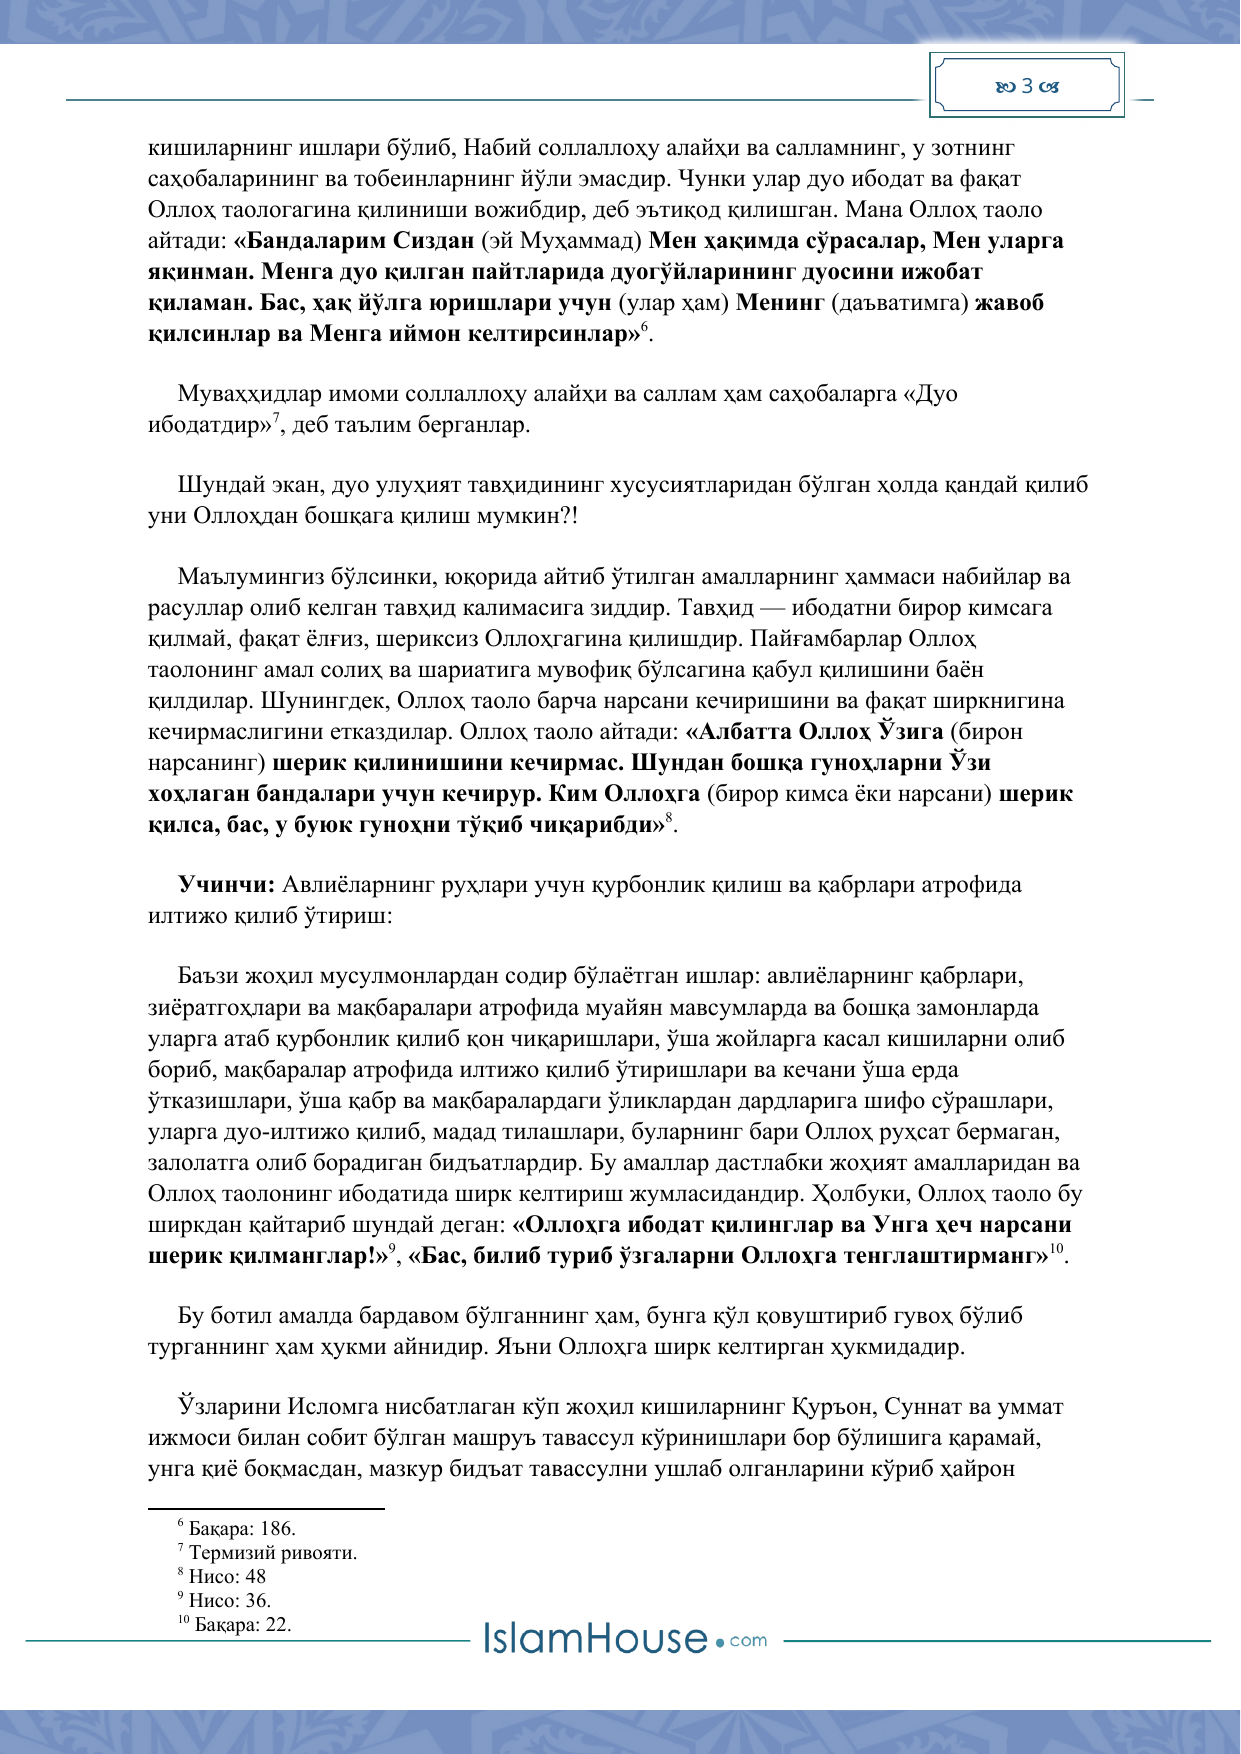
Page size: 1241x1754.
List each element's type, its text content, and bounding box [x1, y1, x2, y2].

text Шундай экан, дуо улуҳият тавҳидининг хусусиятларидан бўлган ҳолда қандай қилиб уни Оллоҳдан бошқага қилиш мумкин?! [148, 469, 1092, 529]
picture [16, 1615, 471, 1661]
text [148, 1391, 1092, 1482]
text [148, 132, 1092, 347]
text Бу ботил амалда бардавом бўлганнинг ҳам, бунга қўл қовуштириб гувоҳ бўлиб турганнинг ҳам ҳукми айнидир. Яъни Оллоҳга ширк келтирган ҳукмидадир. [148, 1300, 1092, 1360]
text Маълумингиз бўлсинки, юқорида айтиб ўтилган амалларнинг ҳаммаси набийлар ва расуллар олиб келган тавҳид калимасига зиддир. Тавҳид — ибодатни бирор кимсага қилмай, фақат ёлғиз, шериксиз Оллоҳгагина қилишдир. Пайғамбарлар Оллоҳ таолонинг амал солиҳ ва шариатига мувофиқ бўлсагина қабул қилишини баён қилдилар. Шунингдек, Оллоҳ таоло барча нарсани кечиришини ва фақат ширкнигина кечирмаслигини етказдилар. Оллоҳ таоло айтади: «Албатта Оллоҳ Ўзига (бирон нарсанинг) шерик қилинишини кечирмас. Шундан бошқа гуноҳларни Ўзи хоҳлаган бандалари учун кечирур. Ким Оллоҳга (бирор кимса ёки нарсани) шерик қилса, бас, у буюк гуноҳни тўқиб чиқарибди». [148, 561, 1092, 838]
text Муваҳҳидлар имоми соллаллоҳу алайҳи ва саллам ҳам саҳобаларга «Дуо ибодатдир», деб таълим берганлар. [148, 378, 1092, 438]
picture [475, 1616, 1212, 1661]
text Баъзи жоҳил мусулмонлардан содир бўлаётган ишлар: авлиёларнинг қабрлари, зиёратгоҳлари ва мақбаралари атрофида муайян мавсумларда ва бошқа замонларда уларга атаб қурбонлик қилиб қон чиқаришлари, ўша жойларга касал кишиларни олиб бориб, мақбаралар атрофида илтижо қилиб ўтиришлари ва кечани ўша ерда ўтказишлари, ўша қабр ва мақбаралардаги ўликлардан дардларига шифо сўрашлари, уларга дуо-илтижо қилиб, мадад тилашлари, буларнинг бари Оллоҳ руҳсат бермаган, залолатга олиб борадиган бидъатлардир. Бу амаллар дастлабки жоҳият амалларидан ва Оллоҳ таолонинг ибодатида ширк келтириш жумласидандир. Ҳолбуки, Оллоҳ таоло бу ширкдан қайтариб шундай деган: «Оллоҳга ибодат қилинглар ва Унга ҳеч нарсани шерик қилманглар!», «Бас, билиб туриб ўзгаларни Оллоҳга тенглаштирманг». [148, 961, 1092, 1269]
text Учинчи: Авлиёларнинг руҳлари учун қурбонлик қилиш ва қабрлари атрофида илтижо қилиб ўтириш: [148, 869, 1092, 929]
